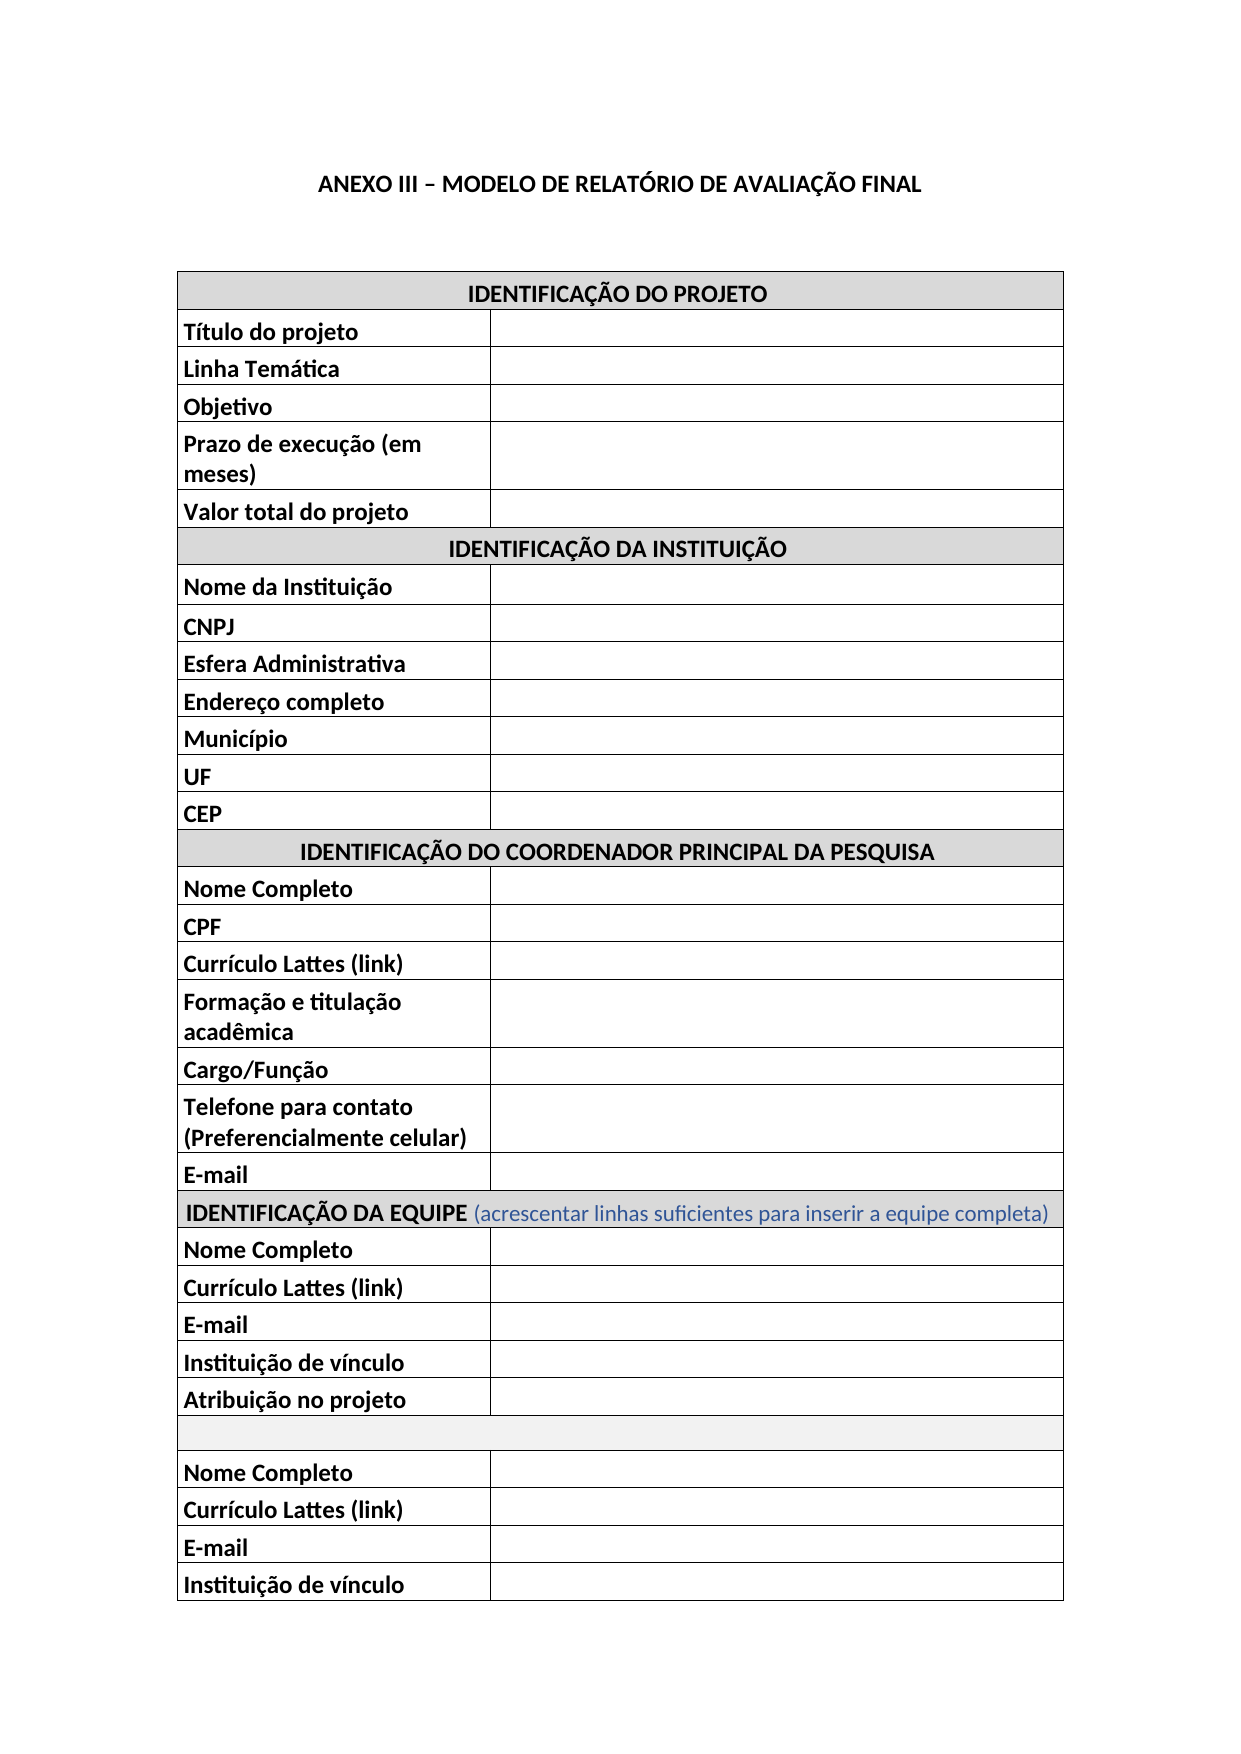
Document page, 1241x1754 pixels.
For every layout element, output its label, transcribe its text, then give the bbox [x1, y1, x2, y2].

table_cell Nome Completo [178, 1451, 490, 1487]
table_cell [491, 565, 1063, 604]
table_cell [491, 1563, 1063, 1600]
table_cell [491, 1341, 1063, 1377]
table_cell CPF [178, 905, 490, 941]
table_cell Formação e titulação acadêmica [178, 980, 490, 1047]
table_cell Currículo Lattes (link) [178, 942, 490, 979]
table_cell [491, 1451, 1063, 1487]
table_cell [491, 792, 1063, 829]
table_cell Instituição de vínculo [178, 1563, 490, 1600]
table_cell [491, 642, 1063, 679]
table_cell CEP [178, 792, 490, 829]
table_cell [491, 422, 1063, 489]
table_cell Currículo Lattes (link) [178, 1266, 490, 1302]
table_cell Nome Completo [178, 867, 490, 904]
table_cell Esfera Administrativa [178, 642, 490, 679]
table_cell Endereço completo [178, 680, 490, 716]
table_cell Prazo de execução (em meses) [178, 422, 490, 489]
table_cell [491, 1048, 1063, 1084]
table_cell Currículo Lattes (link) [178, 1488, 490, 1525]
table_cell [491, 717, 1063, 754]
table_cell [491, 490, 1063, 527]
table_cell [491, 347, 1063, 384]
table_cell Nome da Instituição [178, 565, 490, 604]
table_cell [491, 1303, 1063, 1340]
table_cell Telefone para contato (Preferencialmente celular) [178, 1085, 490, 1152]
table_cell [491, 1266, 1063, 1302]
table_header IDENTIFICAÇÃO DO PROJETO [178, 272, 1063, 309]
table_cell [491, 755, 1063, 791]
table_cell UF [178, 755, 490, 791]
table_cell [178, 1416, 1063, 1450]
table_cell [491, 1228, 1063, 1265]
list ANEXO III – MODELO DE RELATÓRIO DE AVALIAÇÃO FINAL [177, 168, 1063, 199]
table_cell [491, 942, 1063, 979]
table_cell [491, 867, 1063, 904]
table_cell Linha Temática [178, 347, 490, 384]
table_cell Valor total do projeto [178, 490, 490, 527]
table_cell Objetivo [178, 385, 490, 421]
table_cell E-mail [178, 1303, 490, 1340]
table_cell [491, 1488, 1063, 1525]
table_cell Cargo/Função [178, 1048, 490, 1084]
table_cell [491, 680, 1063, 716]
table_cell IDENTIFICAÇÃO DO COORDENADOR PRINCIPAL DA PESQUISA [178, 830, 1063, 866]
table_cell [491, 980, 1063, 1047]
table_cell Município [178, 717, 490, 754]
table_cell [491, 1153, 1063, 1190]
table_cell Atribuição no projeto [178, 1378, 490, 1415]
table_cell E-mail [178, 1526, 490, 1562]
table_cell CNPJ [178, 605, 490, 641]
table_cell [491, 310, 1063, 346]
table_cell [491, 605, 1063, 641]
table_cell [491, 385, 1063, 421]
table_cell Título do projeto [178, 310, 490, 346]
table_cell IDENTIFICAÇÃO DA INSTITUIÇÃO [178, 528, 1063, 564]
table_cell E-mail [178, 1153, 490, 1190]
table_cell Instituição de vínculo [178, 1341, 490, 1377]
table_cell IDENTIFICAÇÃO DA EQUIPE (acrescentar linhas suficientes para inserir a equipe completa) [178, 1191, 1063, 1227]
table_cell Nome Completo [178, 1228, 490, 1265]
table_cell [491, 1085, 1063, 1152]
table_cell [491, 1378, 1063, 1415]
table_cell [491, 905, 1063, 941]
table_cell [491, 1526, 1063, 1562]
